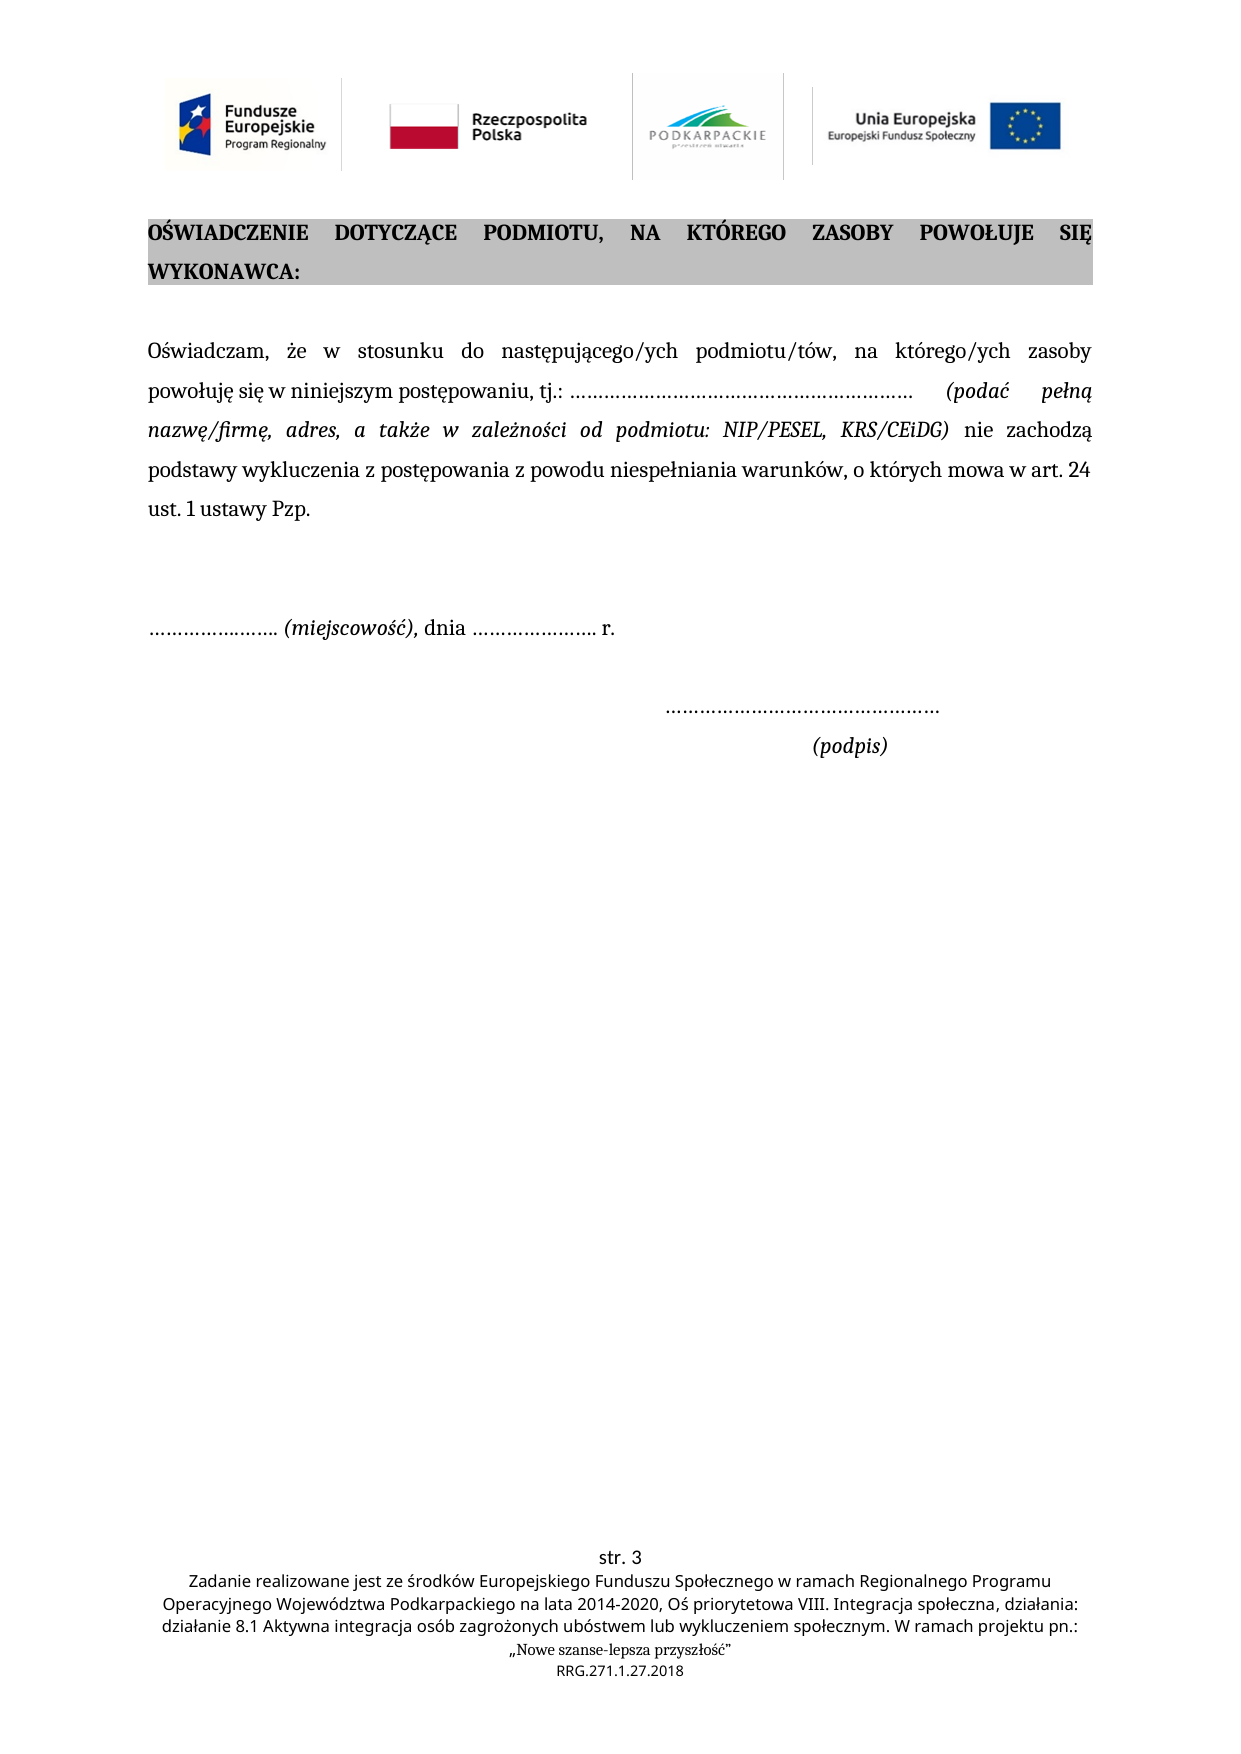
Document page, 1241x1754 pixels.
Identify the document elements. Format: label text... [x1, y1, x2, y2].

text …………….……. (miejscowość), dnia …………………. r. [148, 614, 1093, 641]
text OŚWIADCZENIE DOTYCZĄCE PODMIOTU, NA KTÓREGO ZASOBY POWOŁUJE SIĘ WYKONAWCA: [148, 219, 1093, 285]
text ………………………………………… [148, 693, 1093, 719]
text Oświadczam, że w stosunku do następującego/ych podmiotu/tów, na którego/ych zasoby powołuję się w niniejszym postępowaniu, tj.: …………………………………………………… (podać pełną nazwę/firmę, adres, a także w zależności od podmiotu: NIP/PESEL, KRS/CEiDG) nie zachodzą podstawy wykluczenia z postępowania z powodu niespełniania warunków, o których mowa w art. 24 ust. 1 ustawy Pzp. [148, 338, 1093, 522]
text (podpis) [738, 733, 1093, 759]
picture [164, 73, 1076, 180]
